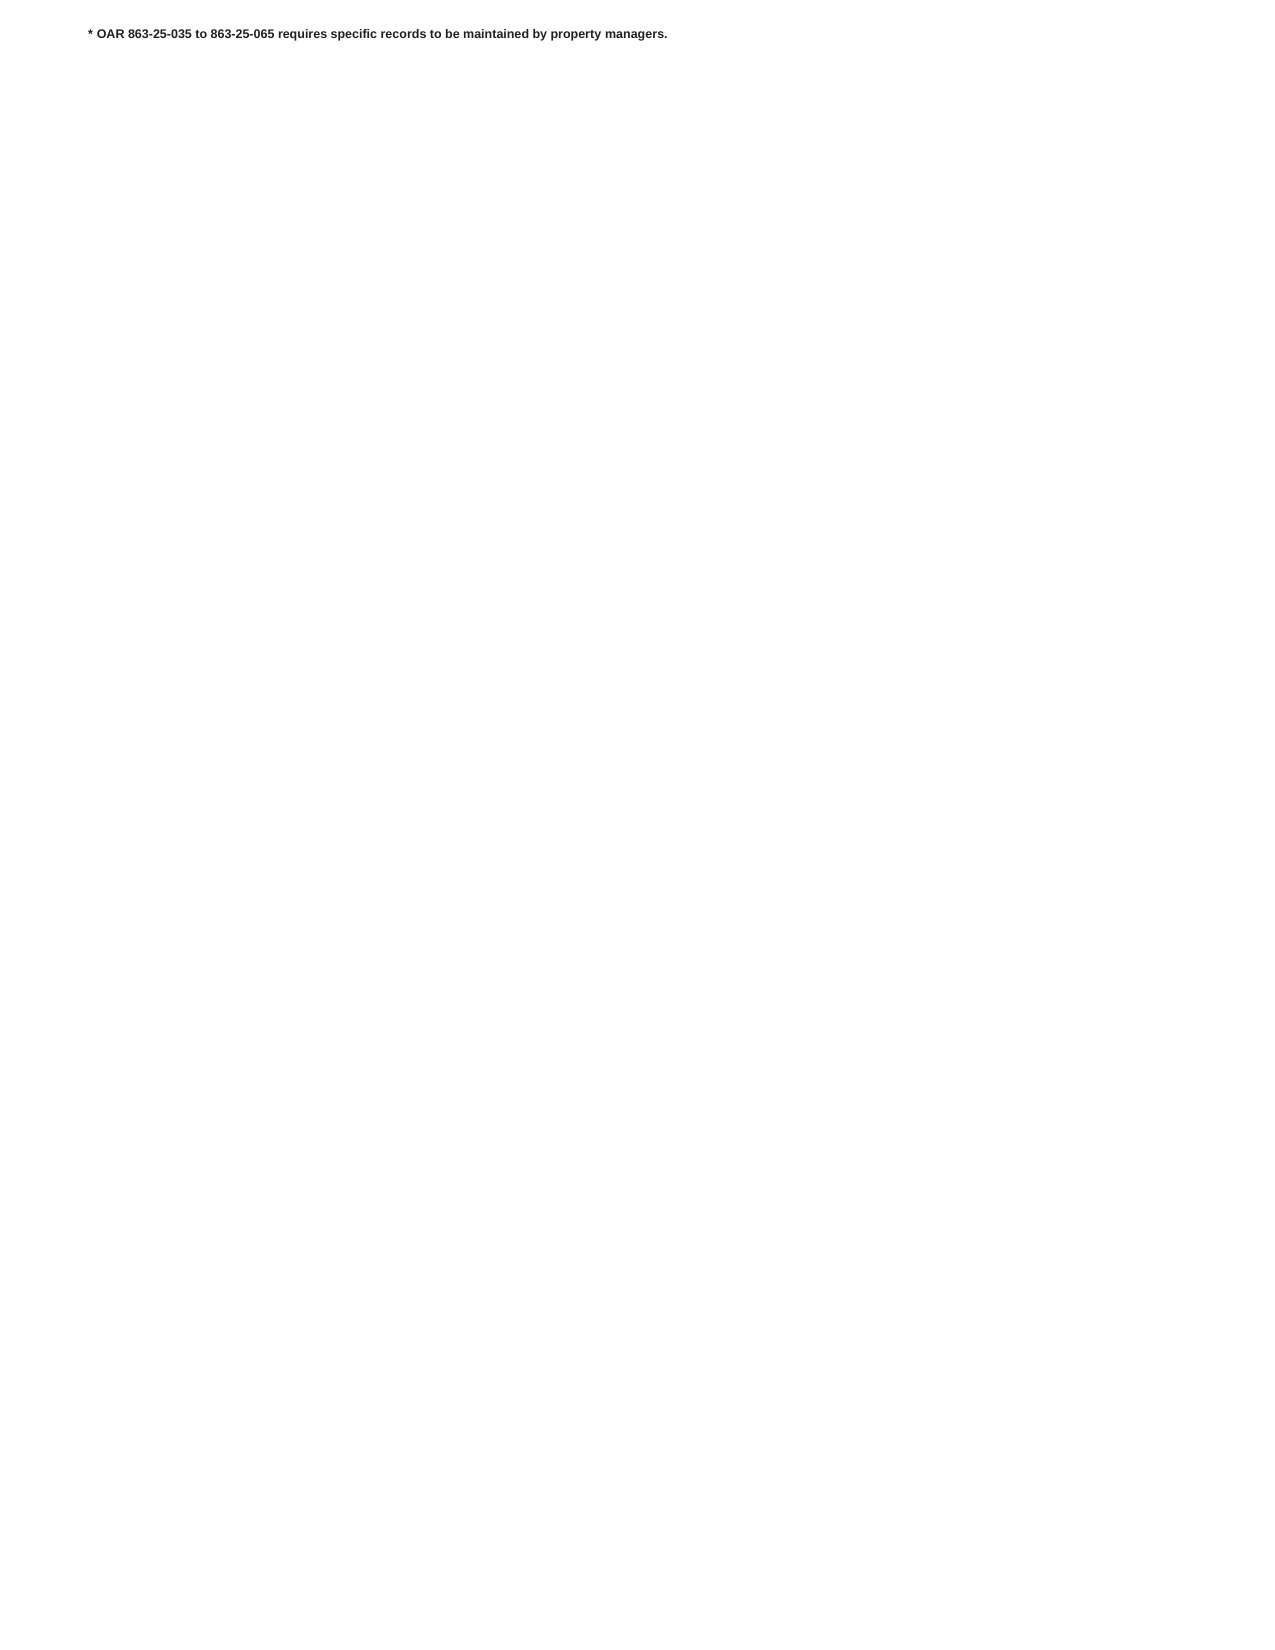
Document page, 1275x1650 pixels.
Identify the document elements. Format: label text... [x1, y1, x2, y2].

list OAR 863-25-035 to 863-25-065 requires specific records to be maintained by property managers. [88, 27, 1219, 41]
